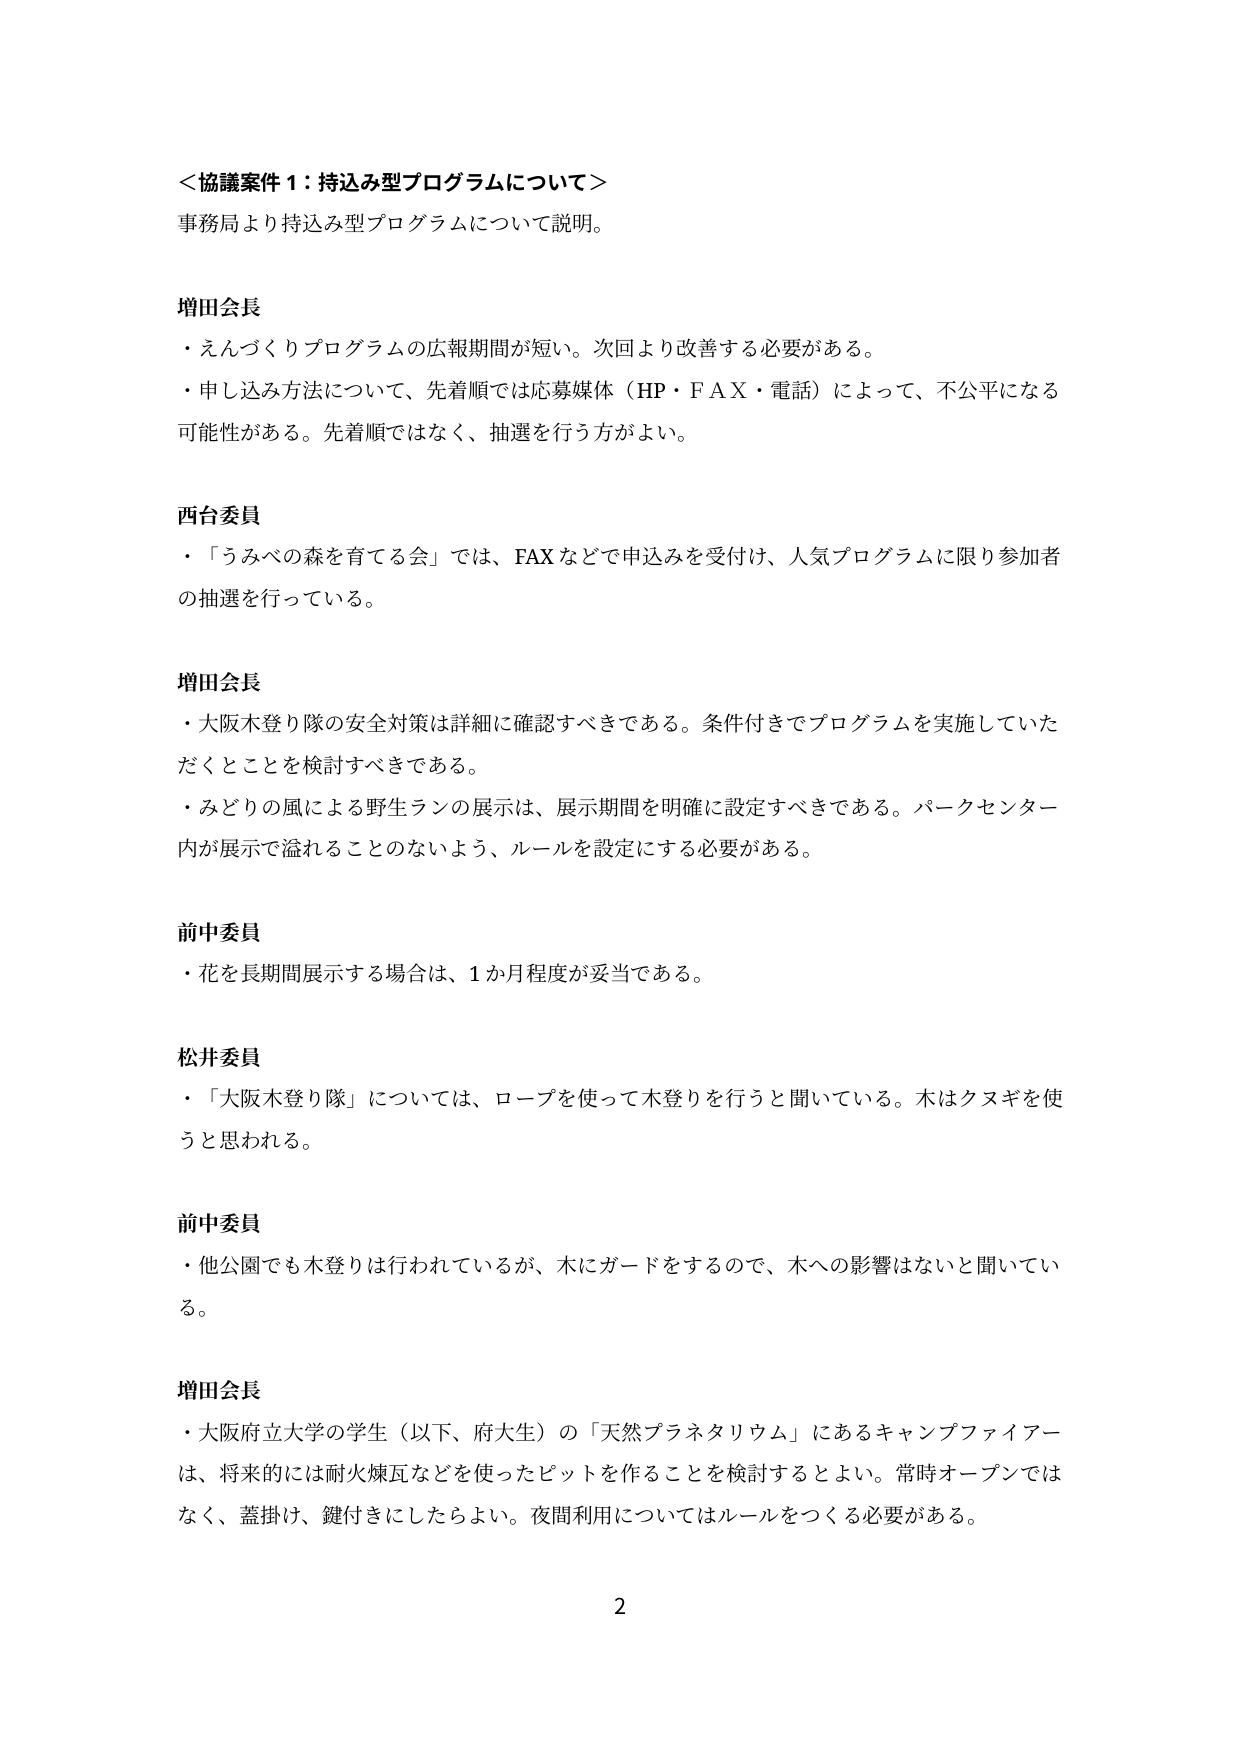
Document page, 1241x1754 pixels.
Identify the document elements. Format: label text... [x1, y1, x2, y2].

text ＜協議案件1：持込み型プログラムについて＞ [177, 160, 1063, 202]
text ・えんづくりプログラムの広報期間が短い。次回より改善する必要がある。 [177, 327, 1063, 368]
text 増田会長 [177, 660, 1063, 702]
text ・花を長期間展示する場合は、1か月程度が妥当である。 [177, 952, 1063, 993]
text 松井委員 [177, 1035, 1063, 1077]
text 事務局より持込み型プログラムについて説明。 [177, 202, 1063, 243]
text ・「うみべの森を育てる会」では、FAXなどで申込みを受付け、人気プログラムに限り参加者の抽選を行っている。 [177, 535, 1063, 618]
text 前中委員 [177, 910, 1063, 952]
text 前中委員 [177, 1202, 1063, 1243]
text ・みどりの風による野生ランの展示は、展示期間を明確に設定すべきである。パークセンター内が展示で溢れることのないよう、ルールを設定にする必要がある。 [177, 785, 1063, 868]
text 西台委員 [177, 493, 1063, 535]
text ・他公園でも木登りは行われているが、木にガードをするので、木への影響はないと聞いている。 [177, 1243, 1063, 1327]
text ・申し込み方法について、先着順では応募媒体（HP・ＦＡＸ・電話）によって、不公平になる可能性がある。先着順ではなく、抽選を行う方がよい。 [177, 368, 1063, 452]
text ・大阪府立大学の学生（以下、府大生）の「天然プラネタリウム」にあるキャンプファイアーは、将来的には耐火煉瓦などを使ったピットを作ることを検討するとよい。常時オープンではなく、蓋掛け、鍵付きにしたらよい。夜間利用についてはルールをつくる必要がある。 [177, 1410, 1063, 1535]
text ・「大阪木登り隊」については、ロープを使って木登りを行うと聞いている。木はクヌギを使うと思われる。 [177, 1077, 1063, 1160]
text 増田会長 [177, 285, 1063, 327]
text ・大阪木登り隊の安全対策は詳細に確認すべきである。条件付きでプログラムを実施していただくとことを検討すべきである。 [177, 702, 1063, 785]
text 増田会長 [177, 1368, 1063, 1410]
